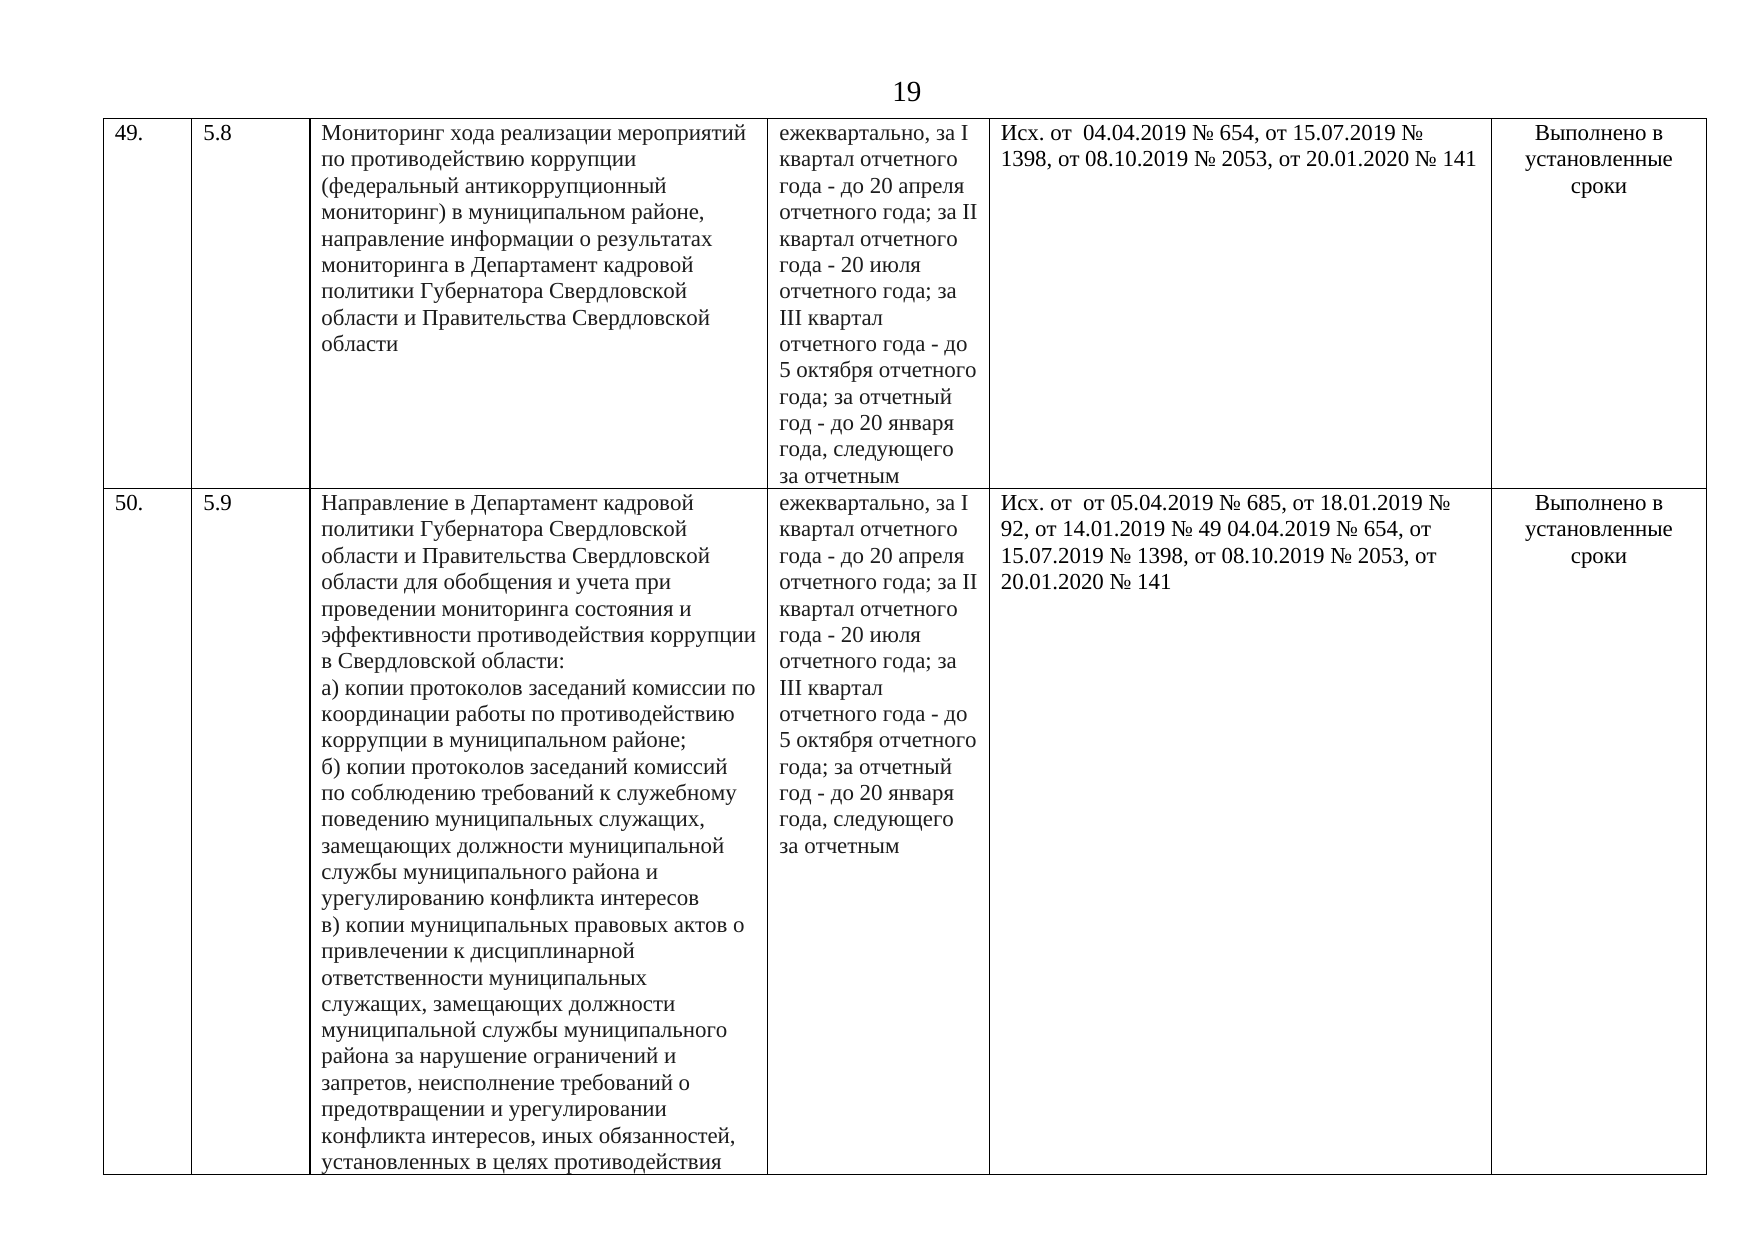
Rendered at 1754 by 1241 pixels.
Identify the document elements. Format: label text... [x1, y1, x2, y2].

table_cell 5.9 [192, 489, 309, 1174]
table_cell 49. [104, 119, 191, 488]
table_cell Выполнено в установленные сроки [1492, 119, 1706, 488]
table_cell Мониторинг хода реализации мероприятий по противодействию коррупции (федеральный антикоррупционный мониторинг) в муниципальном районе, направление информации о результатах мониторинга в Департамент кадровой политики Губернатора Свердловской области и Правительства Свердловской области [311, 119, 767, 488]
table_cell 50. [104, 489, 191, 1174]
table_cell Исх. от 04.04.2019 № 654, от 15.07.2019 № 1398, от 08.10.2019 № 2053, от 20.01.2020 № 141 [990, 119, 1491, 488]
table_cell 5.8 [192, 119, 309, 488]
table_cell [768, 489, 989, 1174]
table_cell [990, 489, 1491, 1174]
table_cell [311, 489, 767, 1174]
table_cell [1492, 489, 1706, 1174]
